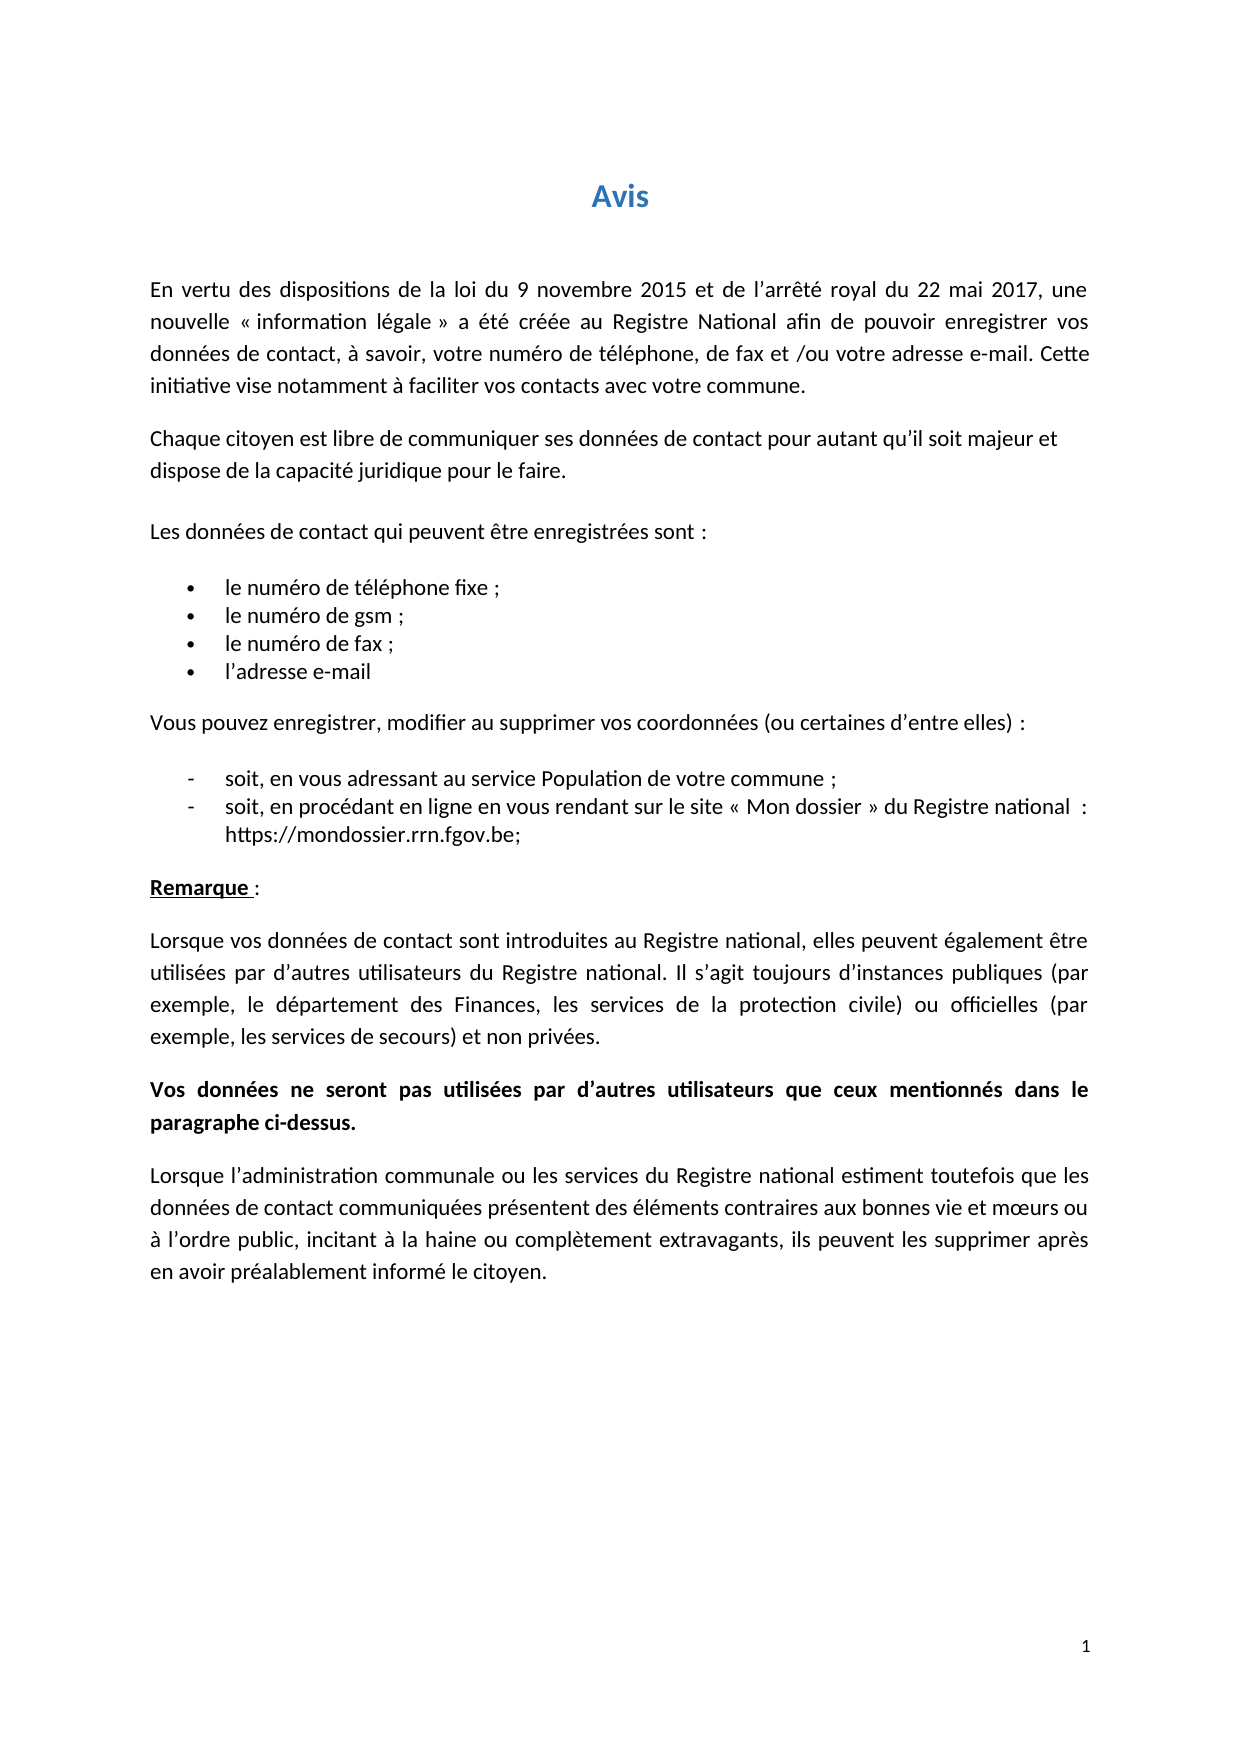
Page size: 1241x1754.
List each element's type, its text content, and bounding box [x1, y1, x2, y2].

list le numéro de téléphone fixe ; [187, 573, 1090, 601]
list le numéro de fax ; [187, 629, 1090, 657]
list soit, en procédant en ligne en vous rendant sur le site « Mon dossier » du Registre national : [187, 792, 1090, 820]
text En vertu des dispositions de la loi du 9 novembre 2015 et de l’arrêté royal du 22 mai 2017, une nouvelle « information légale » a été créée au Registre National afin de pouvoir enregistrer vos données de contact, à savoir, votre numéro de téléphone, de fax et /ou votre adresse e-mail. Cette initiative vise notamment à faciliter vos contacts avec votre commune. [150, 275, 1090, 399]
list l’adresse e-mail [187, 657, 1090, 685]
text Lorsque vos données de contact sont introduites au Registre national, elles peuvent également être utilisées par d’autres utilisateurs du Registre national. Il s’agit toujours d’instances publiques (par exemple, le département des Finances, les services de la protection civile) ou officielles (par exemple, les services de secours) et non privées. [150, 926, 1090, 1051]
list https://mondossier.rrn.fgov.be; [225, 820, 1090, 848]
text Lorsque l’administration communale ou les services du Registre national estiment toutefois que les données de contact communiquées présentent des éléments contraires aux bonnes vie et mœurs ou à l’ordre public, incitant à la haine ou complètement extravagants, ils peuvent les supprimer après en avoir préalablement informé le citoyen. [150, 1161, 1090, 1285]
text Chaque citoyen est libre de communiquer ses données de contact pour autant qu’il soit majeur et dispose de la capacité juridique pour le faire. [150, 424, 1090, 484]
text Vos données ne seront pas utilisées par d’autres utilisateurs que ceux mentionnés dans le paragraphe ci-dessus. [150, 1076, 1090, 1136]
subtitle Avis [150, 175, 1090, 216]
list soit, en vous adressant au service Population de votre commune ; [187, 764, 1090, 792]
text Remarque : [150, 873, 1090, 901]
text Vous pouvez enregistrer, modifier au supprimer vos coordonnées (ou certaines d’entre elles) : [150, 708, 1090, 736]
list le numéro de gsm ; [187, 601, 1090, 629]
text Les données de contact qui peuvent être enregistrées sont : [150, 517, 1090, 545]
